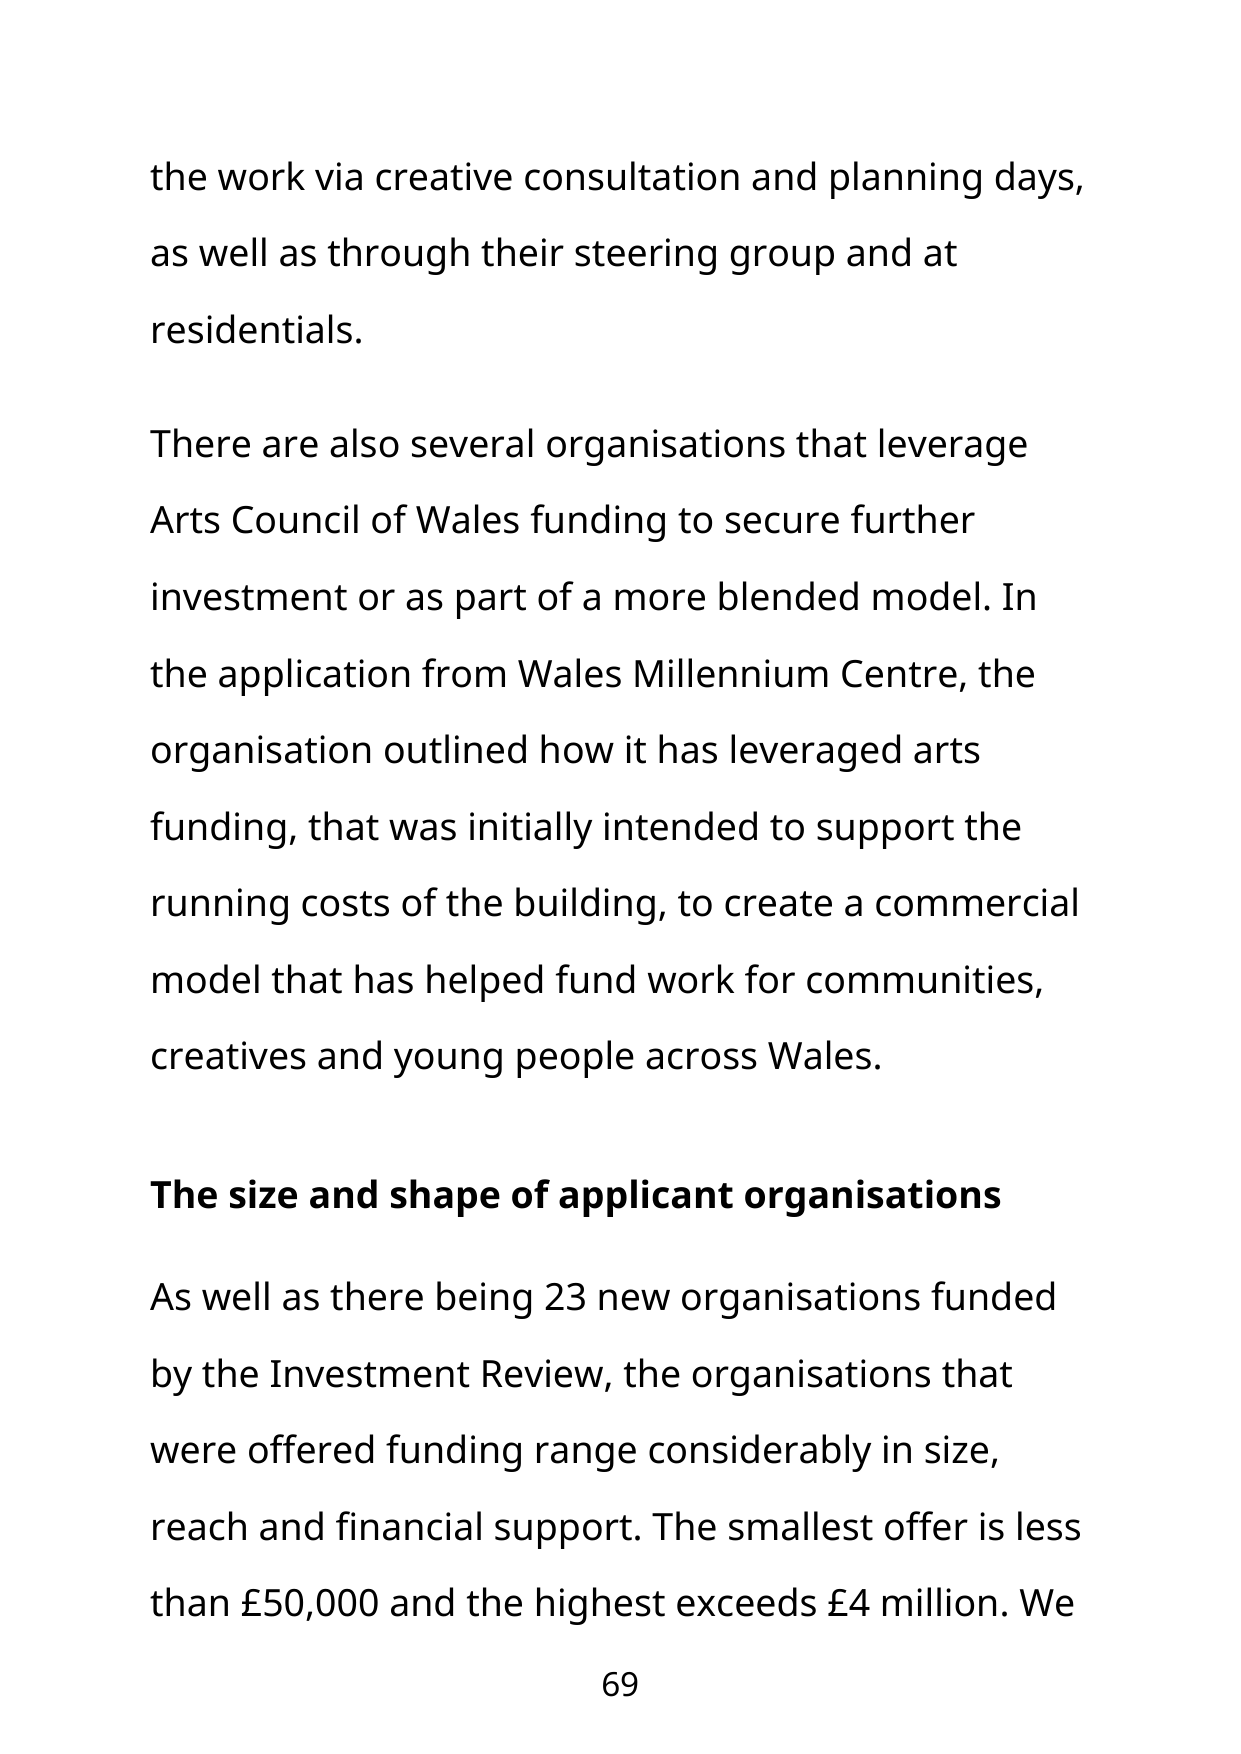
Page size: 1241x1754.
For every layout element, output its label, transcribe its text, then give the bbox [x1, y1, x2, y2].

subtitle The size and shape of applicant organisations [150, 1169, 1090, 1220]
text There are also several organisations that leverage Arts Council of Wales funding to secure further investment or as part of a more blended model. In the application from Wales Millennium Centre, the organisation outlined how it has leveraged arts funding, that was initially intended to support the running costs of the building, to create a commercial model that has helped fund work for communities, creatives and young people across Wales. [150, 417, 1090, 1081]
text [150, 150, 1090, 354]
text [150, 1270, 1090, 1628]
